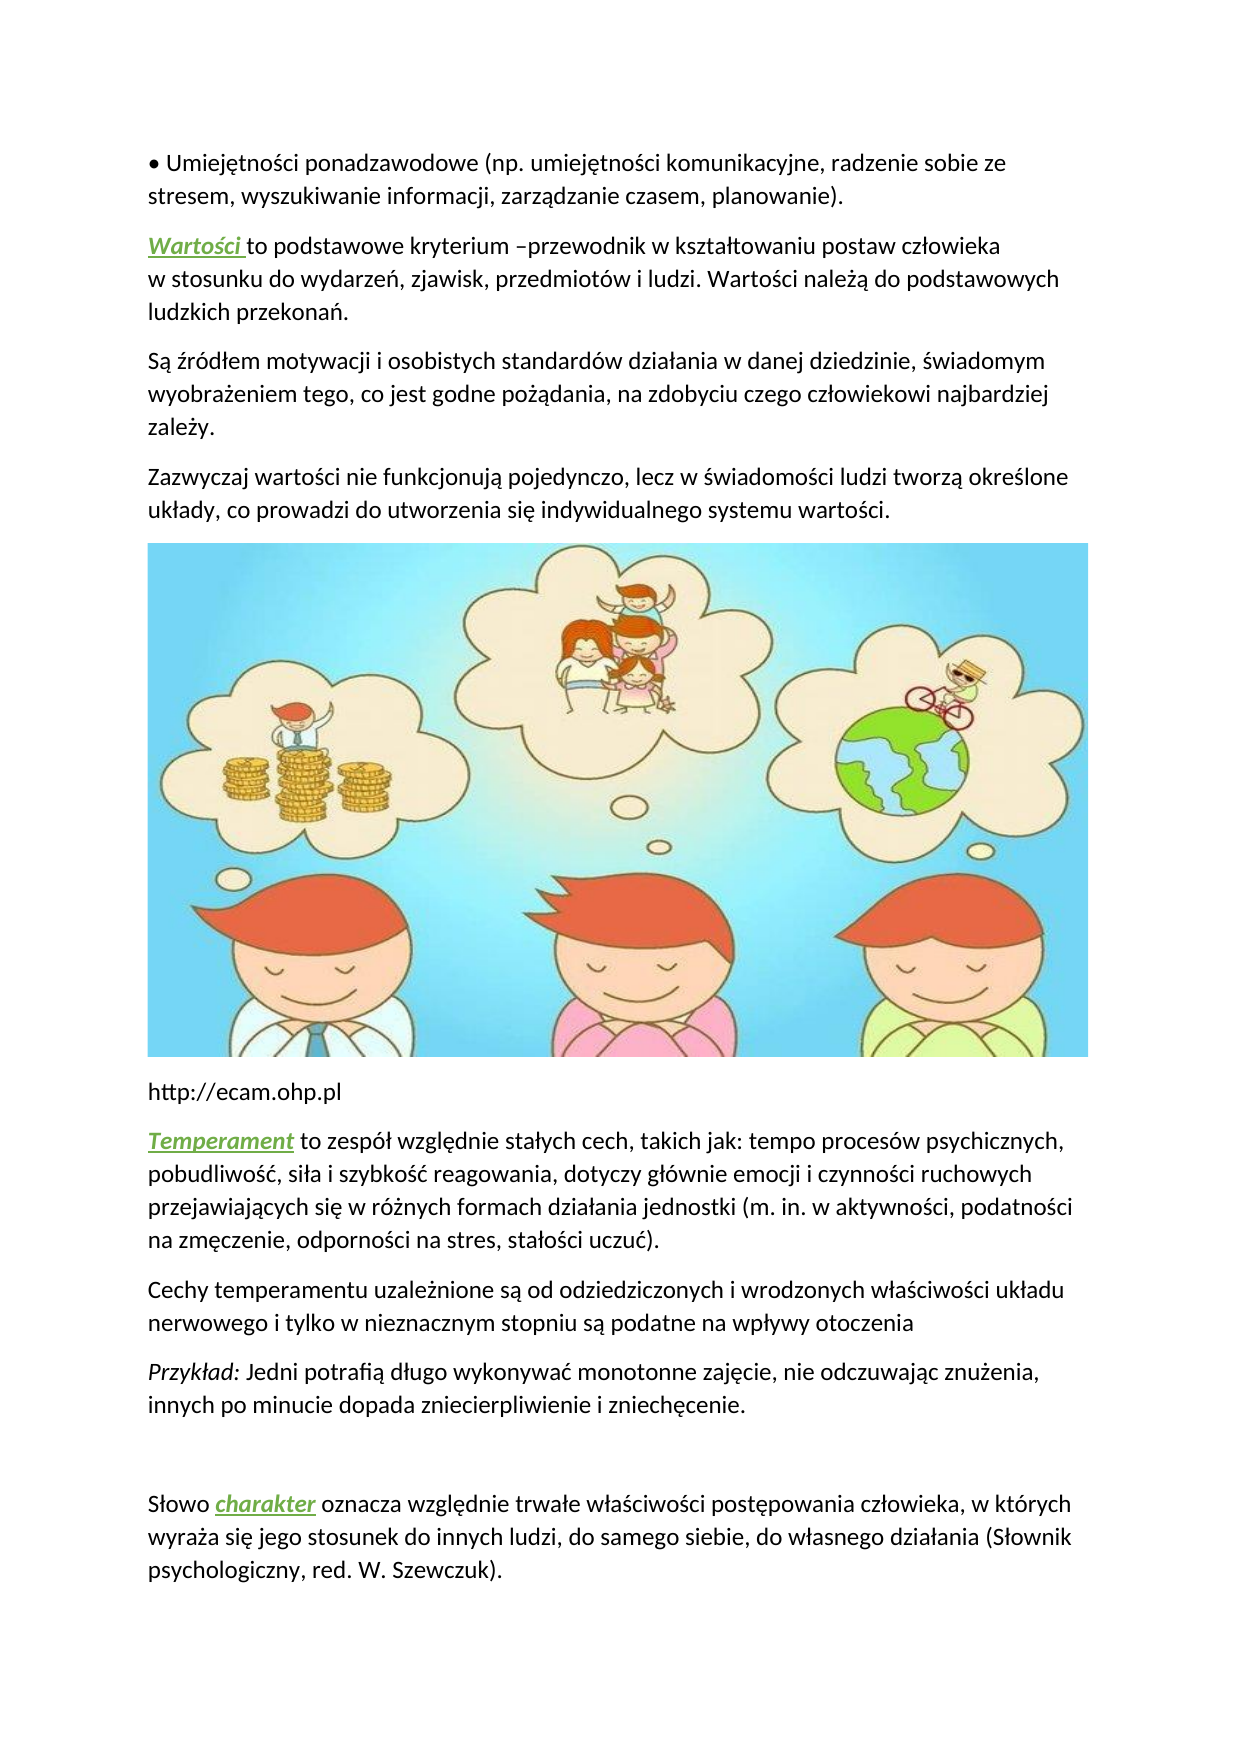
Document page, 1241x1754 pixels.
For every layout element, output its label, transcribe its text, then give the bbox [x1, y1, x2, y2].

text • Umiejętności ponadzawodowe (np. umiejętności komunikacyjne, radzenie sobie ze stresem, wyszukiwanie informacji, zarządzanie czasem, planowanie). [148, 148, 1093, 211]
text Przykład: Jedni potrafią długo wykonywać monotonne zajęcie, nie odczuwając znużenia, innych po minucie dopada zniecierpliwienie i zniechęcenie. [148, 1356, 1093, 1420]
text Cechy temperamentu uzależnione są od odziedziczonych i wrodzonych właściwości układu nerwowego i tylko w nieznacznym stopniu są podatne na wpływy otoczenia [148, 1274, 1093, 1337]
text Są źródłem motywacji i osobistych standardów działania w danej dziedzinie, świadomym wyobrażeniem tego, co jest godne pożądania, na zdobyciu czego człowiekowi najbardziej zależy. [148, 346, 1093, 442]
picture [147, 543, 1089, 1057]
text http://ecam.ohp.pl [148, 1076, 1093, 1106]
text Temperament to zespół względnie stałych cech, takich jak: tempo procesów psychicznych, pobudliwość, siła i szybkość reagowania, dotyczy głównie emocji i czynności ruchowych przejawiających się w różnych formach działania jednostki (m. in. w aktywności, podatności na zmęczenie, odporności na stres, stałości uczuć). [148, 1125, 1093, 1255]
text Zazwyczaj wartości nie funkcjonują pojedynczo, lecz w świadomości ludzi tworzą określone układy, co prowadzi do utworzenia się indywidualnego systemu wartości. [148, 461, 1093, 524]
text Wartości to podstawowe kryterium –przewodnik w kształtowaniu postaw człowieka w stosunku do wydarzeń, zjawisk, przedmiotów i ludzi. Wartości należą do podstawowych ludzkich przekonań. [148, 230, 1093, 326]
text Słowo charakter oznacza względnie trwałe właściwości postępowania człowieka, w których wyraża się jego stosunek do innych ludzi, do samego siebie, do własnego działania (Słownik psychologiczny, red. W. Szewczuk). [148, 1488, 1093, 1585]
